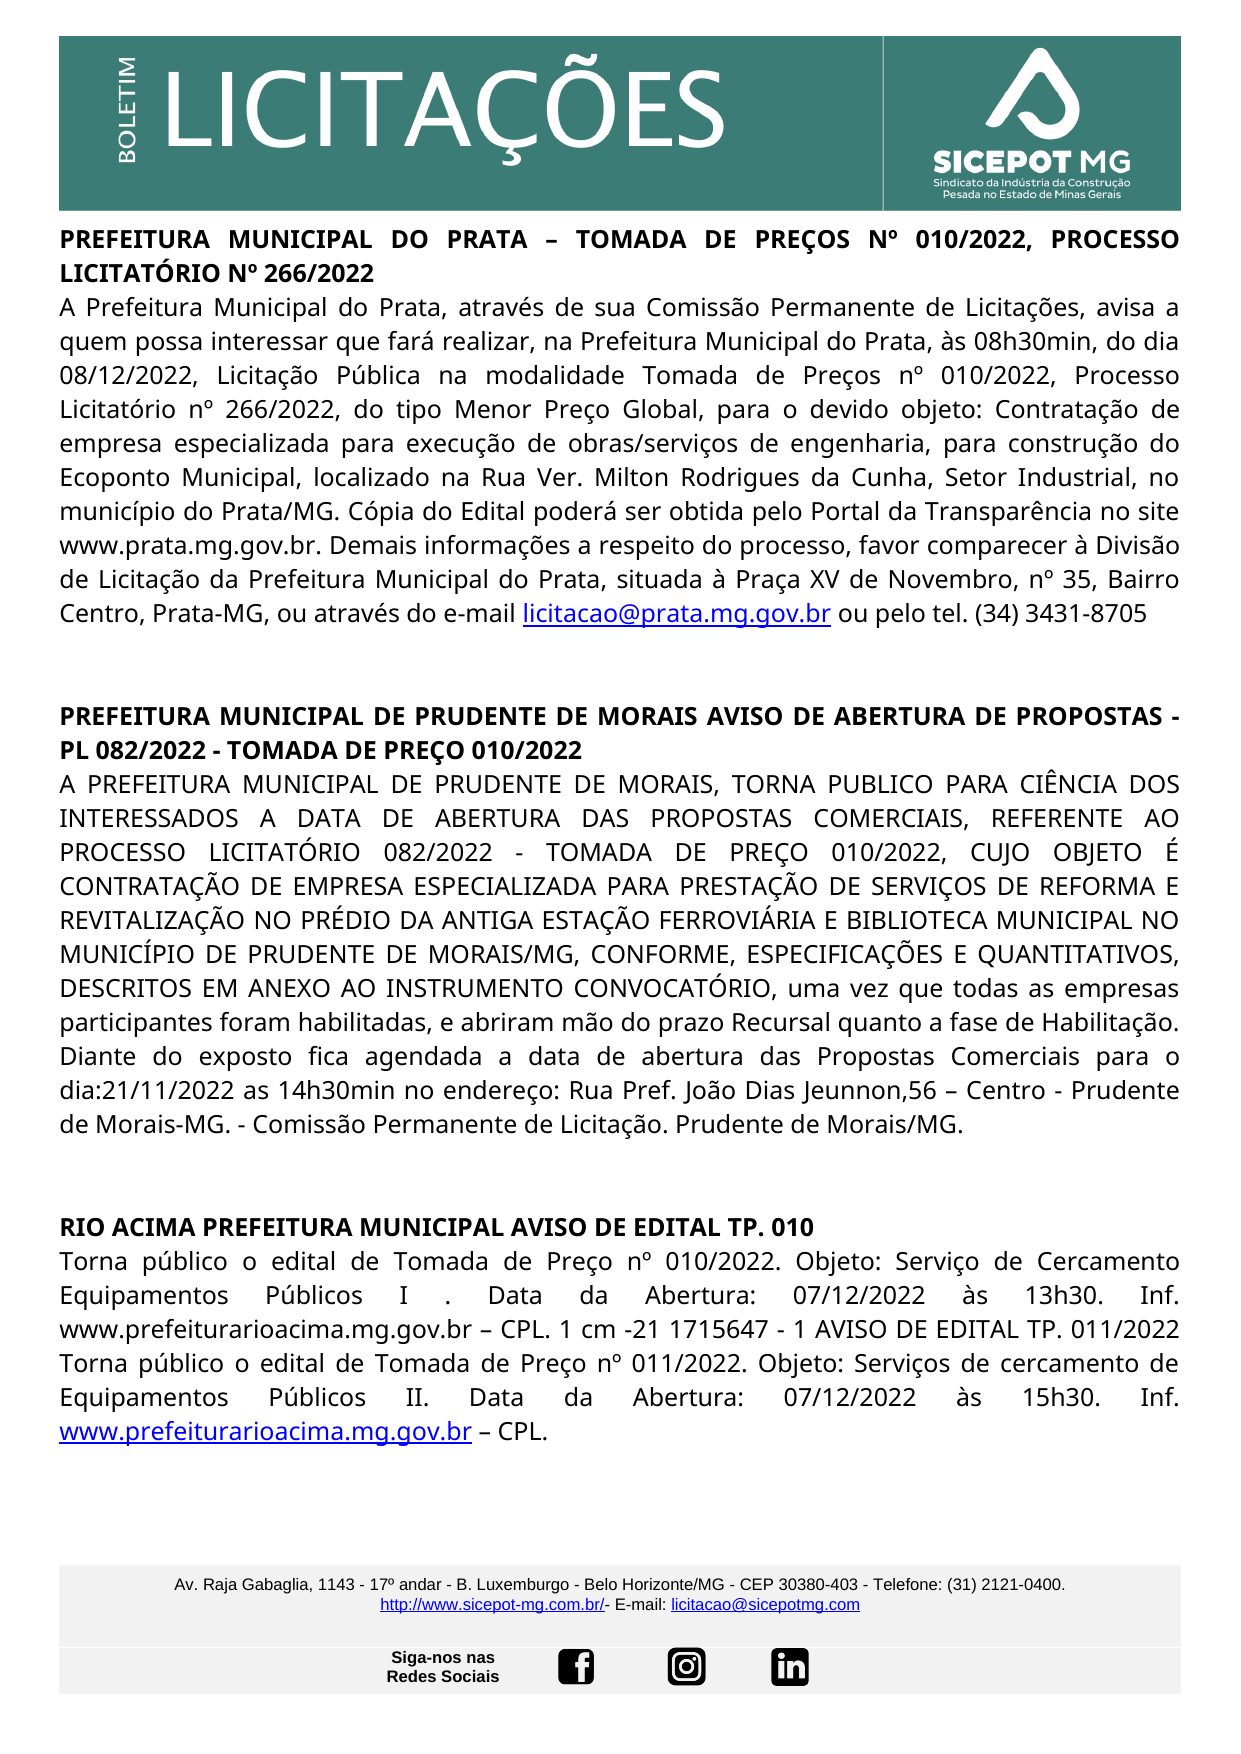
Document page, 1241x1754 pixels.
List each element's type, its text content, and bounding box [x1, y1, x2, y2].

text RIO ACIMA PREFEITURA MUNICIPAL AVISO DE EDITAL TP. 010 [59, 1209, 1181, 1243]
picture [667, 1647, 706, 1686]
text A Prefeitura Municipal do Prata, através de sua Comissão Permanente de Licitações, avisa a quem possa interessar que fará realizar, na Prefeitura Municipal do Prata, às 08h30min, do dia 08/12/2022, Licitação Pública na modalidade Tomada de Preços nº 010/2022, Processo Licitatório nº 266/2022, do tipo Menor Preço Global, para o devido objeto: Contratação de empresa especializada para execução de obras/serviços de engenharia, para construção do Ecoponto Municipal, localizado na Rua Ver. Milton Rodrigues da Cunha, Setor Industrial, no município do Prata/MG. Cópia do Edital poderá ser obtida pelo Portal da Transparência no site www.prata.mg.gov.br. Demais informações a respeito do processo, favor comparecer à Divisão de Licitação da Prefeitura Municipal do Prata, situada à Praça XV de Novembro, nº 35, Bairro Centro, Prata-MG, ou através do e-mail licitacao@prata.mg.gov.br ou pelo tel. (34) 3431-8705 [59, 289, 1181, 630]
picture [59, 36, 1181, 211]
text PREFEITURA MUNICIPAL DO PRATA – TOMADA DE PREÇOS Nº 010/2022, PROCESSO LICITATÓRIO Nº 266/2022 [59, 221, 1181, 289]
text Torna público o edital de Tomada de Preço nº 010/2022. Objeto: Serviço de Cercamento Equipamentos Públicos I . Data da Abertura: 07/12/2022 às 13h30. Inf. www.prefeiturarioacima.mg.gov.br – CPL. 1 cm -21 1715647 - 1 AVISO DE EDITAL TP. 011/2022 Torna público o edital de Tomada de Preço nº 011/2022. Objeto: Serviços de cercamento de Equipamentos Públicos II. Data da Abertura: 07/12/2022 às 15h30. Inf. www.prefeiturarioacima.mg.gov.br – CPL. [59, 1243, 1181, 1448]
picture [557, 1648, 594, 1685]
text A PREFEITURA MUNICIPAL DE PRUDENTE DE MORAIS, TORNA PUBLICO PARA CIÊNCIA DOS INTERESSADOS A DATA DE ABERTURA DAS PROPOSTAS COMERCIAIS, REFERENTE AO PROCESSO LICITATÓRIO 082/2022 - TOMADA DE PREÇO 010/2022, CUJO OBJETO É CONTRATAÇÃO DE EMPRESA ESPECIALIZADA PARA PRESTAÇÃO DE SERVIÇOS DE REFORMA E REVITALIZAÇÃO NO PRÉDIO DA ANTIGA ESTAÇÃO FERROVIÁRIA E BIBLIOTECA MUNICIPAL NO MUNICÍPIO DE PRUDENTE DE MORAIS/MG, CONFORME, ESPECIFICAÇÕES E QUANTITATIVOS, DESCRITOS EM ANEXO AO INSTRUMENTO CONVOCATÓRIO, uma vez que todas as empresas participantes foram habilitadas, e abriram mão do prazo Recursal quanto a fase de Habilitação. Diante do exposto fica agendada a data de abertura das Propostas Comerciais para o dia:21/11/2022 as 14h30min no endereço: Rua Pref. João Dias Jeunnon,56 – Centro - Prudente de Morais-MG. - Comissão Permanente de Licitação. Prudente de Morais/MG. [59, 766, 1181, 1141]
text PREFEITURA MUNICIPAL DE PRUDENTE DE MORAIS AVISO DE ABERTURA DE PROPOSTAS - PL 082/2022 - TOMADA DE PREÇO 010/2022 [59, 698, 1181, 766]
picture [771, 1648, 809, 1686]
